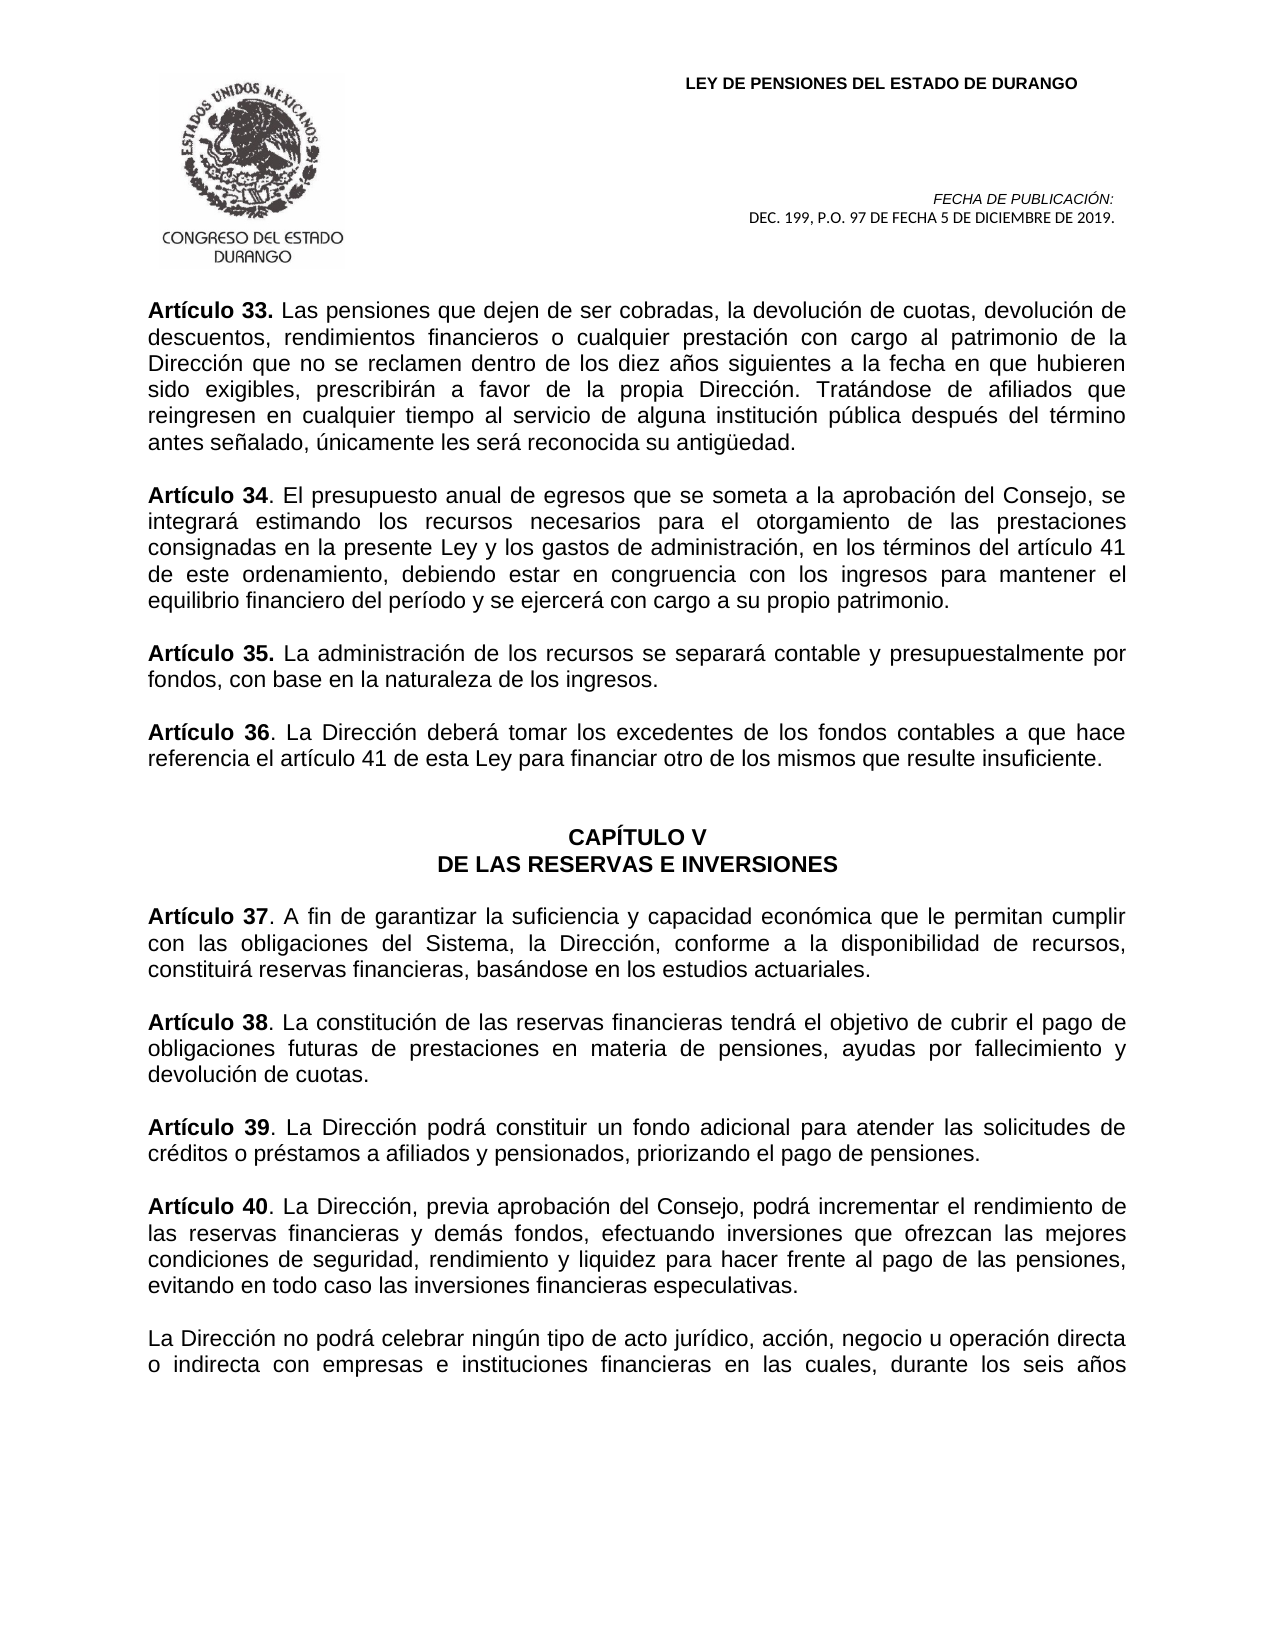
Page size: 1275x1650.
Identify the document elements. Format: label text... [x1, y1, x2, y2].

text Artículo 37. A fin de garantizar la suficiencia y capacidad económica que le permitan cumplir con las obligaciones del Sistema, la Dirección, conforme a la disponibilidad de recursos, constituirá reservas financieras, basándose en los estudios actuariales. [148, 903, 1127, 982]
text Artículo 33. Las pensiones que dejen de ser cobradas, la devolución de cuotas, devolución de descuentos, rendimientos financieros o cualquier prestación con cargo al patrimonio de la Dirección que no se reclamen dentro de los diez años siguientes a la fecha en que hubieren sido exigibles, prescribirán a favor de la propia Dirección. Tratándose de afiliados que reingresen en cualquier tiempo al servicio de alguna institución pública después del término antes señalado, únicamente les será reconocida su antigüedad. [148, 297, 1127, 455]
text CAPÍTULO V [148, 824, 1127, 851]
text Artículo 34. El presupuesto anual de egresos que se someta a la aprobación del Consejo, se integrará estimando los recursos necesarios para el otorgamiento de las prestaciones consignadas en la presente Ley y los gastos de administración, en los términos del artículo 41 de este ordenamiento, debiendo estar en congruencia con los ingresos para mantener el equilibrio financiero del período y se ejercerá con cargo a su propio patrimonio. [148, 482, 1127, 613]
text Artículo 36. La Dirección deberá tomar los excedentes de los fondos contables a que hace referencia el artículo 41 de esta Ley para financiar otro de los mismos que resulte insuficiente. [148, 719, 1127, 771]
picture [158, 73, 345, 269]
text Artículo 39. La Dirección podrá constituir un fondo adicional para atender las solicitudes de créditos o préstamos a afiliados y pensionados, priorizando el pago de pensiones. [148, 1114, 1127, 1167]
text Artículo 38. La constitución de las reservas financieras tendrá el objetivo de cubrir el pago de obligaciones futuras de prestaciones en materia de pensiones, ayudas por fallecimiento y devolución de cuotas. [148, 1009, 1127, 1088]
text Artículo 40. La Dirección, previa aprobación del Consejo, podrá incrementar el rendimiento de las reservas financieras y demás fondos, efectuando inversiones que ofrezcan las mejores condiciones de seguridad, rendimiento y liquidez para hacer frente al pago de las pensiones, evitando en todo caso las inversiones financieras especulativas. [148, 1193, 1127, 1298]
text Artículo 35. La administración de los recursos se separará contable y presupuestalmente por fondos, con base en la naturaleza de los ingresos. [148, 640, 1127, 692]
text DE LAS RESERVAS E INVERSIONES [148, 851, 1127, 877]
